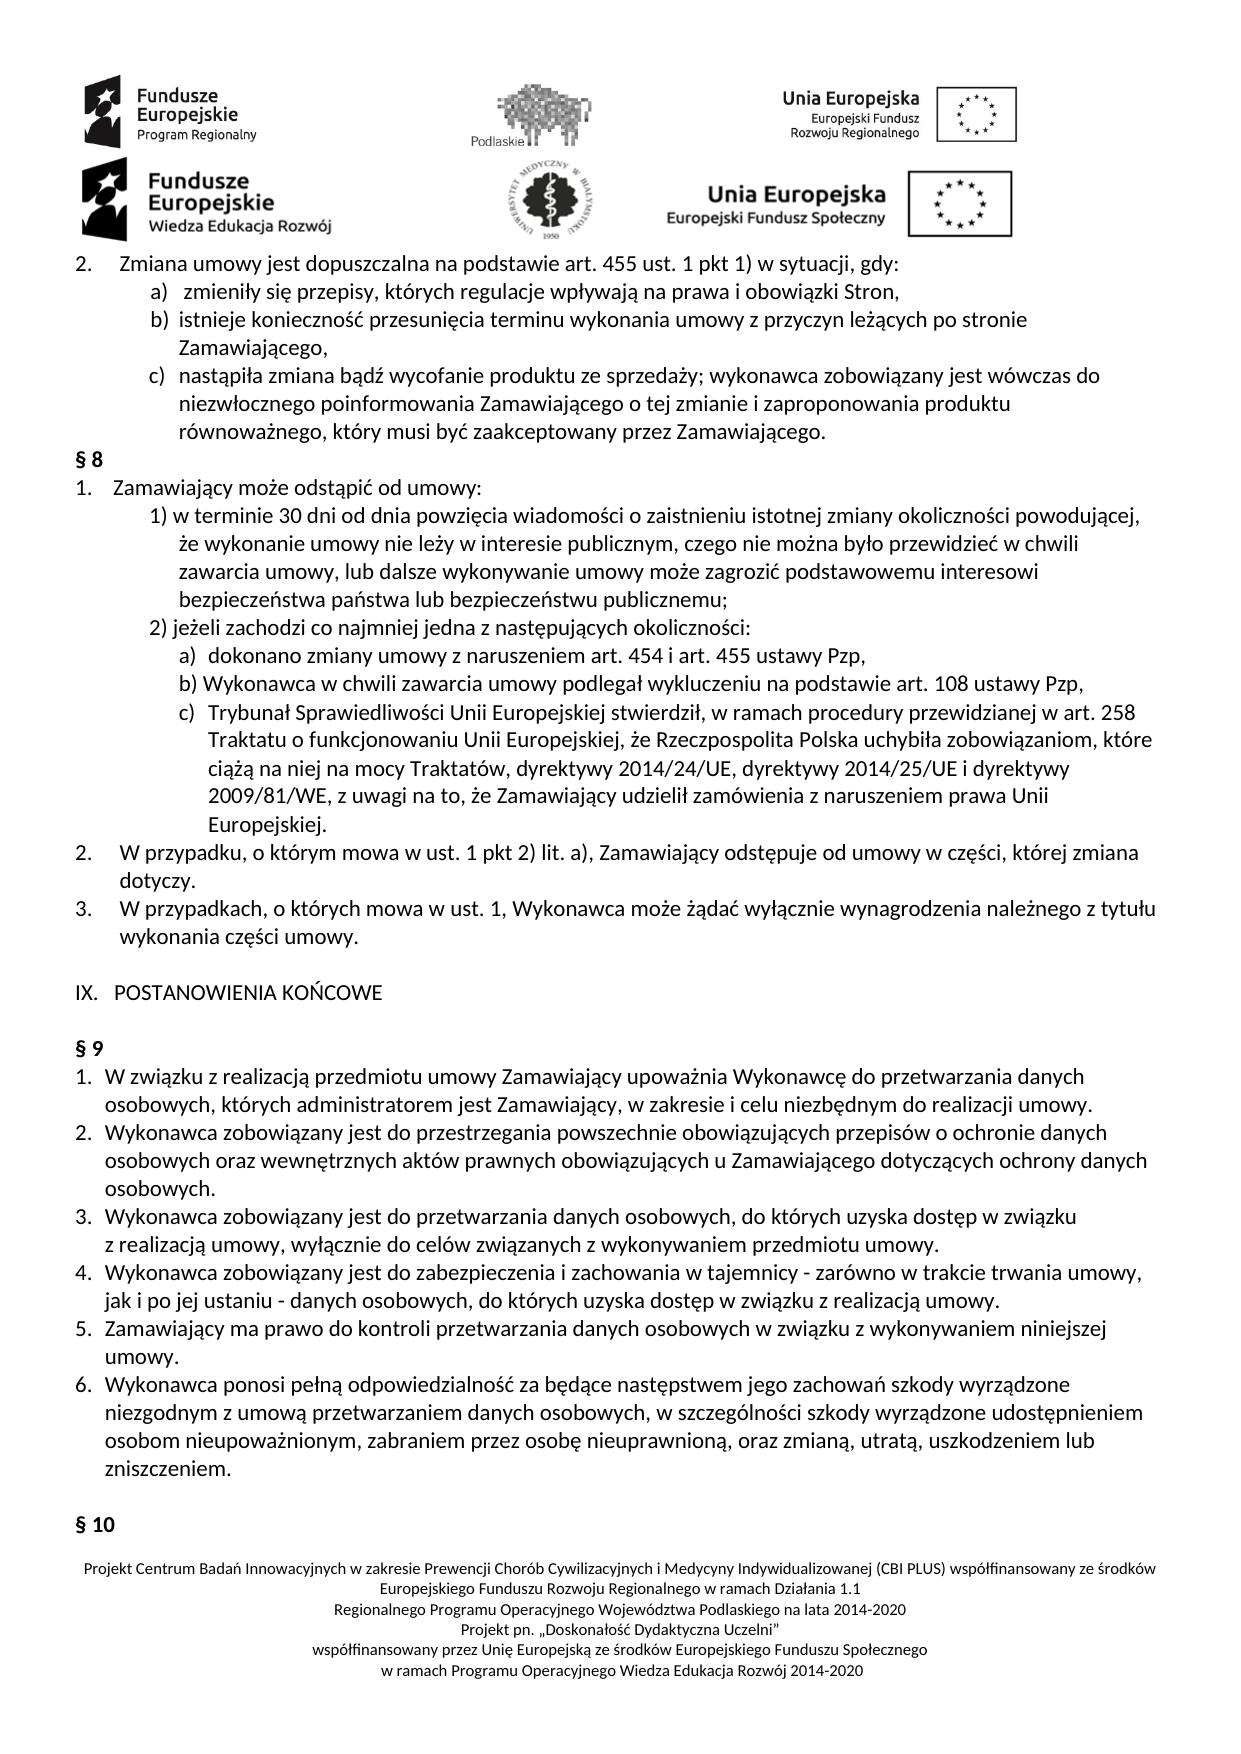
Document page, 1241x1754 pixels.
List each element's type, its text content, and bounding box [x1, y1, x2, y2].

list Wykonawca zobowiązany jest do zabezpieczenia i zachowania w tajemnicy - zarówno w trakcie trwania umowy, jak i po jej ustaniu - danych osobowych, do których uzyska dostęp w związku z realizacją umowy. [75, 1258, 1165, 1314]
text b) Wykonawca w chwili zawarcia umowy podlegał wykluczeniu na podstawie art. 108 ustawy Pzp, [178, 669, 1165, 698]
text c) nastąpiła zmiana bądź wycofanie produktu ze sprzedaży; wykonawca zobowiązany jest wówczas do niezwłocznego poinformowania Zamawiającego o tej zmianie i zaproponowania produktu równoważnego, który musi być zaakceptowany przez Zamawiającego. [149, 361, 1165, 445]
text 1. Zamawiający może odstąpić od umowy: [75, 473, 1165, 501]
text 2. W przypadku, o którym mowa w ust. 1 pkt 2) lit. a), Zamawiający odstępuje od umowy w części, której zmiana dotyczy. [75, 838, 1165, 894]
text § 9 [75, 1034, 1165, 1062]
text § 10 [75, 1510, 1165, 1538]
list Wykonawca zobowiązany jest do przestrzegania powszechnie obowiązujących przepisów o ochronie danych osobowych oraz wewnętrznych aktów prawnych obowiązujących u Zamawiającego dotyczących ochrony danych osobowych. [75, 1118, 1165, 1202]
list Zamawiający ma prawo do kontroli przetwarzania danych osobowych w związku z wykonywaniem niniejszej umowy. [75, 1314, 1165, 1370]
list W związku z realizacją przedmiotu umowy Zamawiający upoważnia Wykonawcę do przetwarzania danych osobowych, których administratorem jest Zamawiający, w zakresie i celu niezbędnym do realizacji umowy. [75, 1062, 1165, 1118]
text a) zmieniły się przepisy, których regulacje wpływają na prawa i obowiązki Stron, [119, 277, 1165, 305]
text 2) jeżeli zachodzi co najmniej jedna z następujących okoliczności: [149, 613, 1165, 642]
text a) dokonano zmiany umowy z naruszeniem art. 454 i art. 455 ustawy Pzp, [178, 642, 1165, 669]
text b) istnieje konieczność przesunięcia terminu wykonania umowy z przyczyn leżących po stronie Zamawiającego, [119, 305, 1165, 361]
text 2. Zmiana umowy jest dopuszczalna na podstawie art. 455 ust. 1 pkt 1) w sytuacji, gdy: [75, 249, 1165, 277]
text IX. POSTANOWIENIA KOŃCOWE [75, 978, 1165, 1006]
list Wykonawca ponosi pełną odpowiedzialność za będące następstwem jego zachowań szkody wyrządzone niezgodnym z umową przetwarzaniem danych osobowych, w szczególności szkody wyrządzone udostępnieniem osobom nieupoważnionym, zabraniem przez osobę nieuprawnioną, oraz zmianą, utratą, uszkodzeniem lub zniszczeniem. [75, 1370, 1165, 1482]
text § 8 [75, 445, 1165, 473]
text 1) w terminie 30 dni od dnia powzięcia wiadomości o zaistnieniu istotnej zmiany okoliczności powodującej, że wykonanie umowy nie leży w interesie publicznym, czego nie można było przewidzieć w chwili zawarcia umowy, lub dalsze wykonywanie umowy może zagrozić podstawowemu interesowi bezpieczeństwa państwa lub bezpieczeństwu publicznemu; [149, 501, 1165, 613]
text c) Trybunał Sprawiedliwości Unii Europejskiej stwierdził, w ramach procedury przewidzianej w art. 258 Traktatu o funkcjonowaniu Unii Europejskiej, że Rzeczpospolita Polska uchybiła zobowiązaniom, które ciążą na niej na mocy Traktatów, dyrektywy 2014/24/UE, dyrektywy 2014/25/UE i dyrektywy 2009/81/WE, z uwagi na to, że Zamawiający udzielił zamówienia z naruszeniem prawa Unii Europejskiej. [178, 698, 1165, 838]
picture [75, 73, 1021, 250]
text 3. W przypadkach, o których mowa w ust. 1, Wykonawca może żądać wyłącznie wynagrodzenia należnego z tytułu wykonania części umowy. [75, 894, 1165, 950]
list Wykonawca zobowiązany jest do przetwarzania danych osobowych, do których uzyska dostęp w związku z realizacją umowy, wyłącznie do celów związanych z wykonywaniem przedmiotu umowy. [75, 1202, 1165, 1258]
